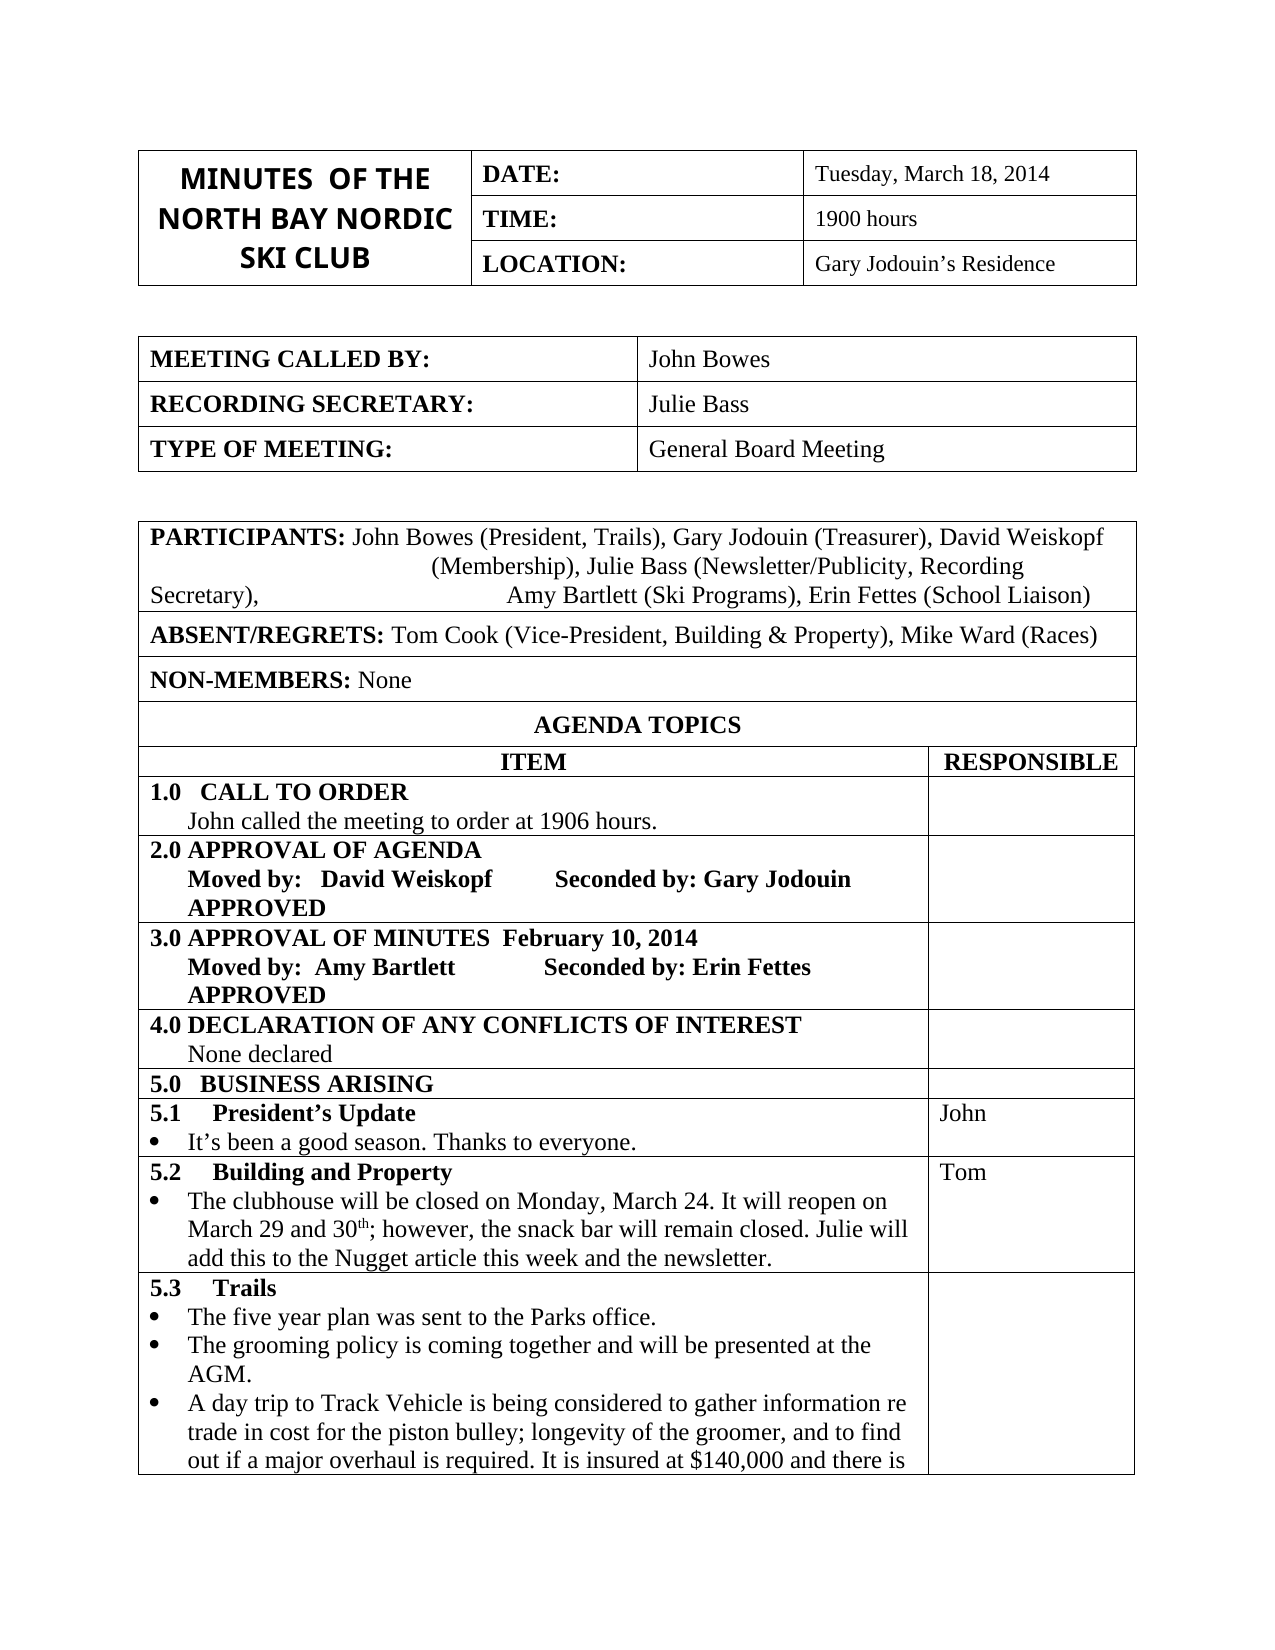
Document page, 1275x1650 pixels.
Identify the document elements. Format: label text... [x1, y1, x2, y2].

table_cell TIME: [472, 196, 803, 240]
table_cell APPROVAL OF AGENDA Moved by: David Weiskopf Seconded by: Gary Jodouin APPROVED [139, 836, 928, 922]
table_cell DECLARATION OF ANY CONFLICTS OF INTEREST None declared [139, 1010, 928, 1068]
table_cell LOCATION: [472, 241, 803, 285]
table_cell Gary Jodouin’s Residence [804, 241, 1136, 285]
table_header MINUTES OF THE NORTH BAY NORDIC SKI CLUB [139, 151, 471, 285]
table_cell ITEM [139, 747, 928, 776]
table_header John Bowes [638, 337, 1136, 381]
table_cell General Board Meeting [638, 427, 1136, 471]
table_cell [929, 777, 1134, 834]
table_header Tuesday, March 18, 2014 [804, 151, 1136, 195]
table_cell APPROVAL OF MINUTES February 10, 2014 Moved by: Amy Bartlett Seconded by: Erin Fettes APPROVED [139, 923, 928, 1009]
table_cell NON-MEMBERS: None [139, 657, 1136, 701]
table_cell TYPE OF MEETING: [139, 427, 637, 471]
table_cell John [929, 1099, 1134, 1156]
table_cell CALL TO ORDER John called the meeting to order at 1906 hours. [139, 777, 928, 834]
table_cell RECORDING SECRETARY: [139, 382, 637, 426]
table_cell [929, 836, 1134, 922]
table_cell [929, 1069, 1134, 1097]
table_cell Julie Bass [638, 382, 1136, 426]
table_cell [929, 1010, 1134, 1068]
table_cell RESPONSIBLE [929, 747, 1134, 776]
table_cell 5.0 BUSINESS ARISING [139, 1069, 928, 1097]
table_cell [929, 1273, 1134, 1474]
table_cell Tom [929, 1157, 1134, 1272]
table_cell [139, 1273, 928, 1474]
table_header PARTICIPANTS: John Bowes (President, Trails), Gary Jodouin (Treasurer), David Weiskopf (Membership), Julie Bass (Newsletter/Publicity, Recording Secretary), Amy Bartlett (Ski Programs), Erin Fettes (School Liaison) [139, 522, 1136, 611]
table_header DATE: [472, 151, 803, 195]
table_cell 5.2 Building and Property The clubhouse will be closed on Monday, March 24. It will reopen on March 29 and 30th; however, the snack bar will remain closed. Julie will add this to the Nugget article this week and the newsletter. [139, 1157, 928, 1272]
table_cell ABSENT/REGRETS: Tom Cook (Vice-President, Building & Property), Mike Ward (Races) [139, 612, 1136, 656]
table_header MEETING CALLED BY: [139, 337, 637, 381]
table_cell 1900 hours [804, 196, 1136, 240]
table_cell 5.1 President’s Update It’s been a good season. Thanks to everyone. [139, 1099, 928, 1156]
table_cell [929, 923, 1134, 1009]
table_cell AGENDA TOPICS [139, 702, 1136, 746]
